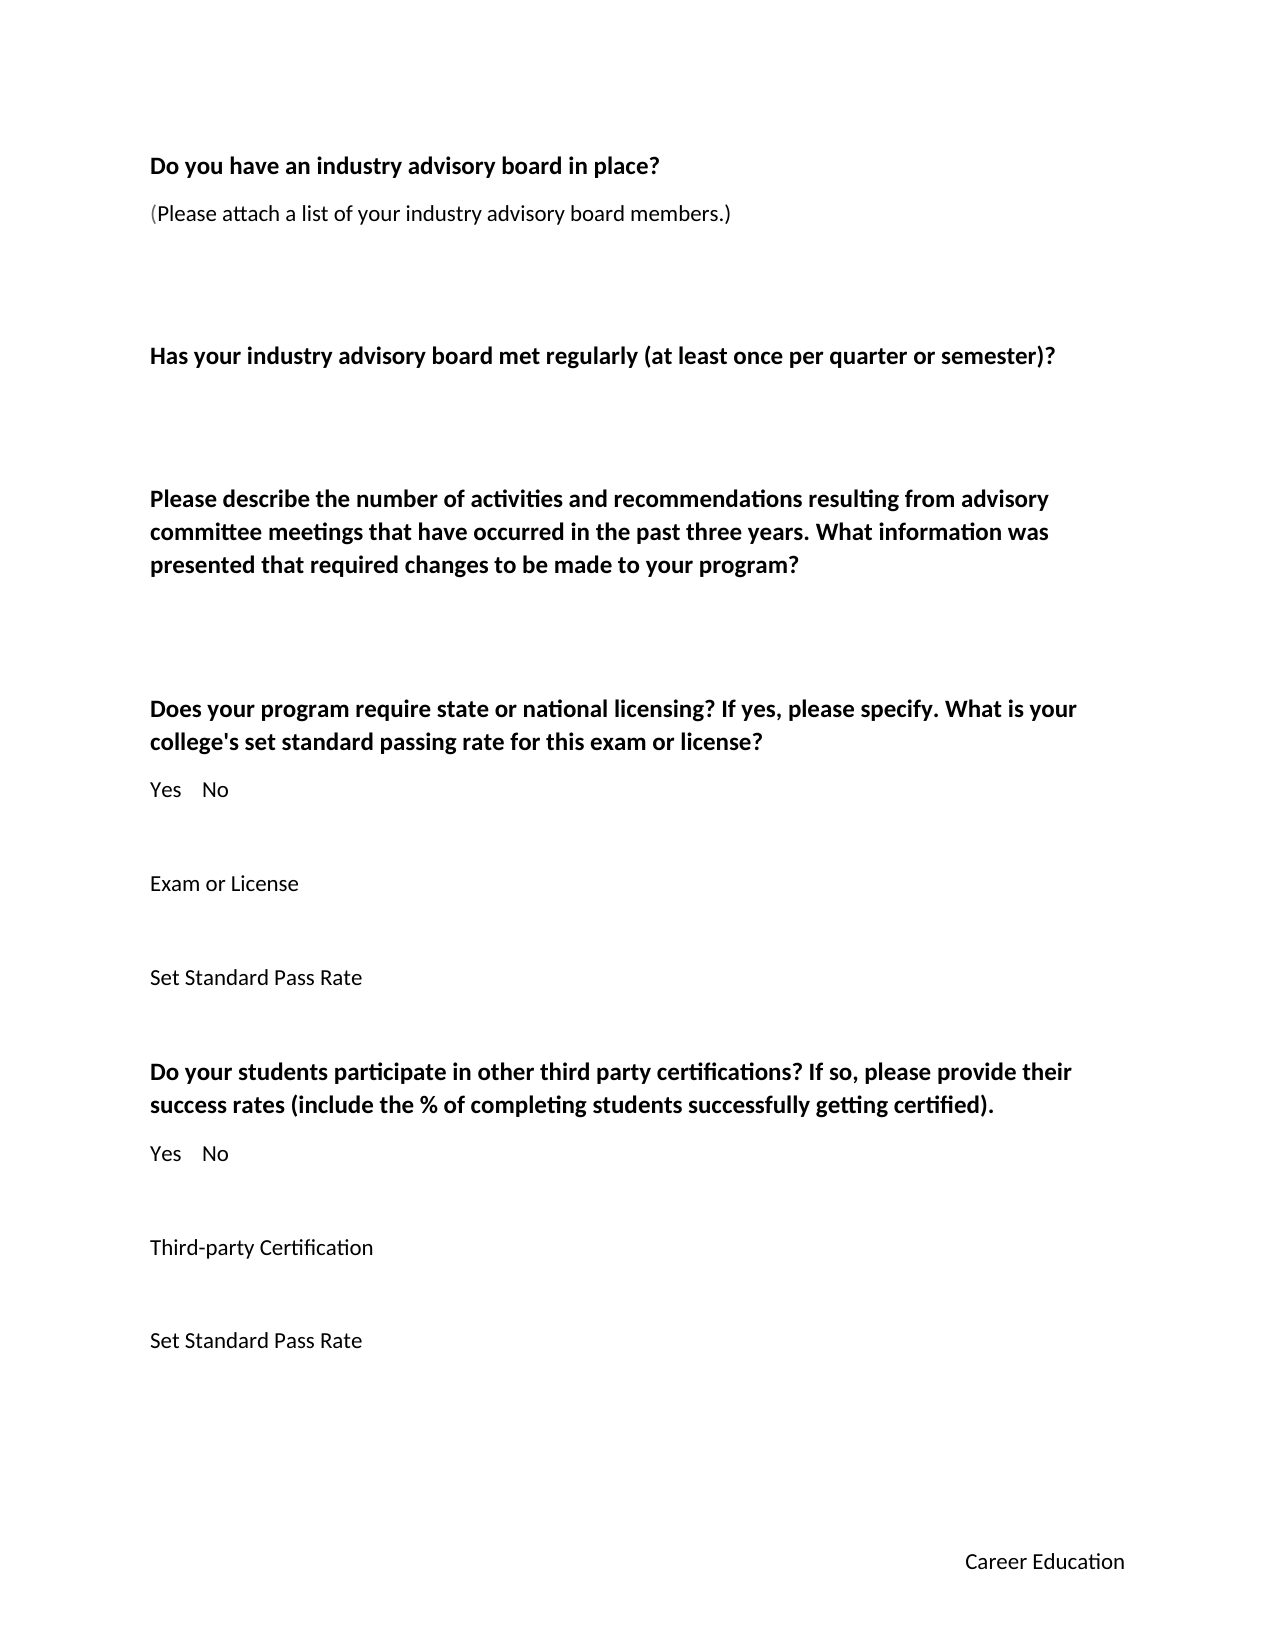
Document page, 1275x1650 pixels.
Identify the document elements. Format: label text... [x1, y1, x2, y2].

text Set Standard Pass Rate [150, 963, 1125, 991]
text Third-party Certification [150, 1233, 1125, 1261]
text Exam or License [150, 869, 1125, 897]
text Yes No [150, 1139, 1125, 1167]
text Set Standard Pass Rate [150, 1326, 1125, 1354]
text Does your program require state or national licensing? If yes, please specify. What is your college's set standard passing rate for this exam or license? [150, 693, 1125, 756]
text Please describe the number of activities and recommendations resulting from advisory committee meetings that have occurred in the past three years. What information was presented that required changes to be made to your program? [150, 483, 1125, 580]
text Has your industry advisory board met regularly (at least once per quarter or semester)? [150, 340, 1125, 371]
text Yes No [150, 775, 1125, 803]
text Do you have an industry advisory board in place? [150, 150, 1125, 181]
text (Please attach a list of your industry advisory board members.) [150, 199, 1125, 228]
text Do your students participate in other third party certifications? If so, please provide their success rates (include the % of completing students successfully getting certified). [150, 1056, 1125, 1120]
